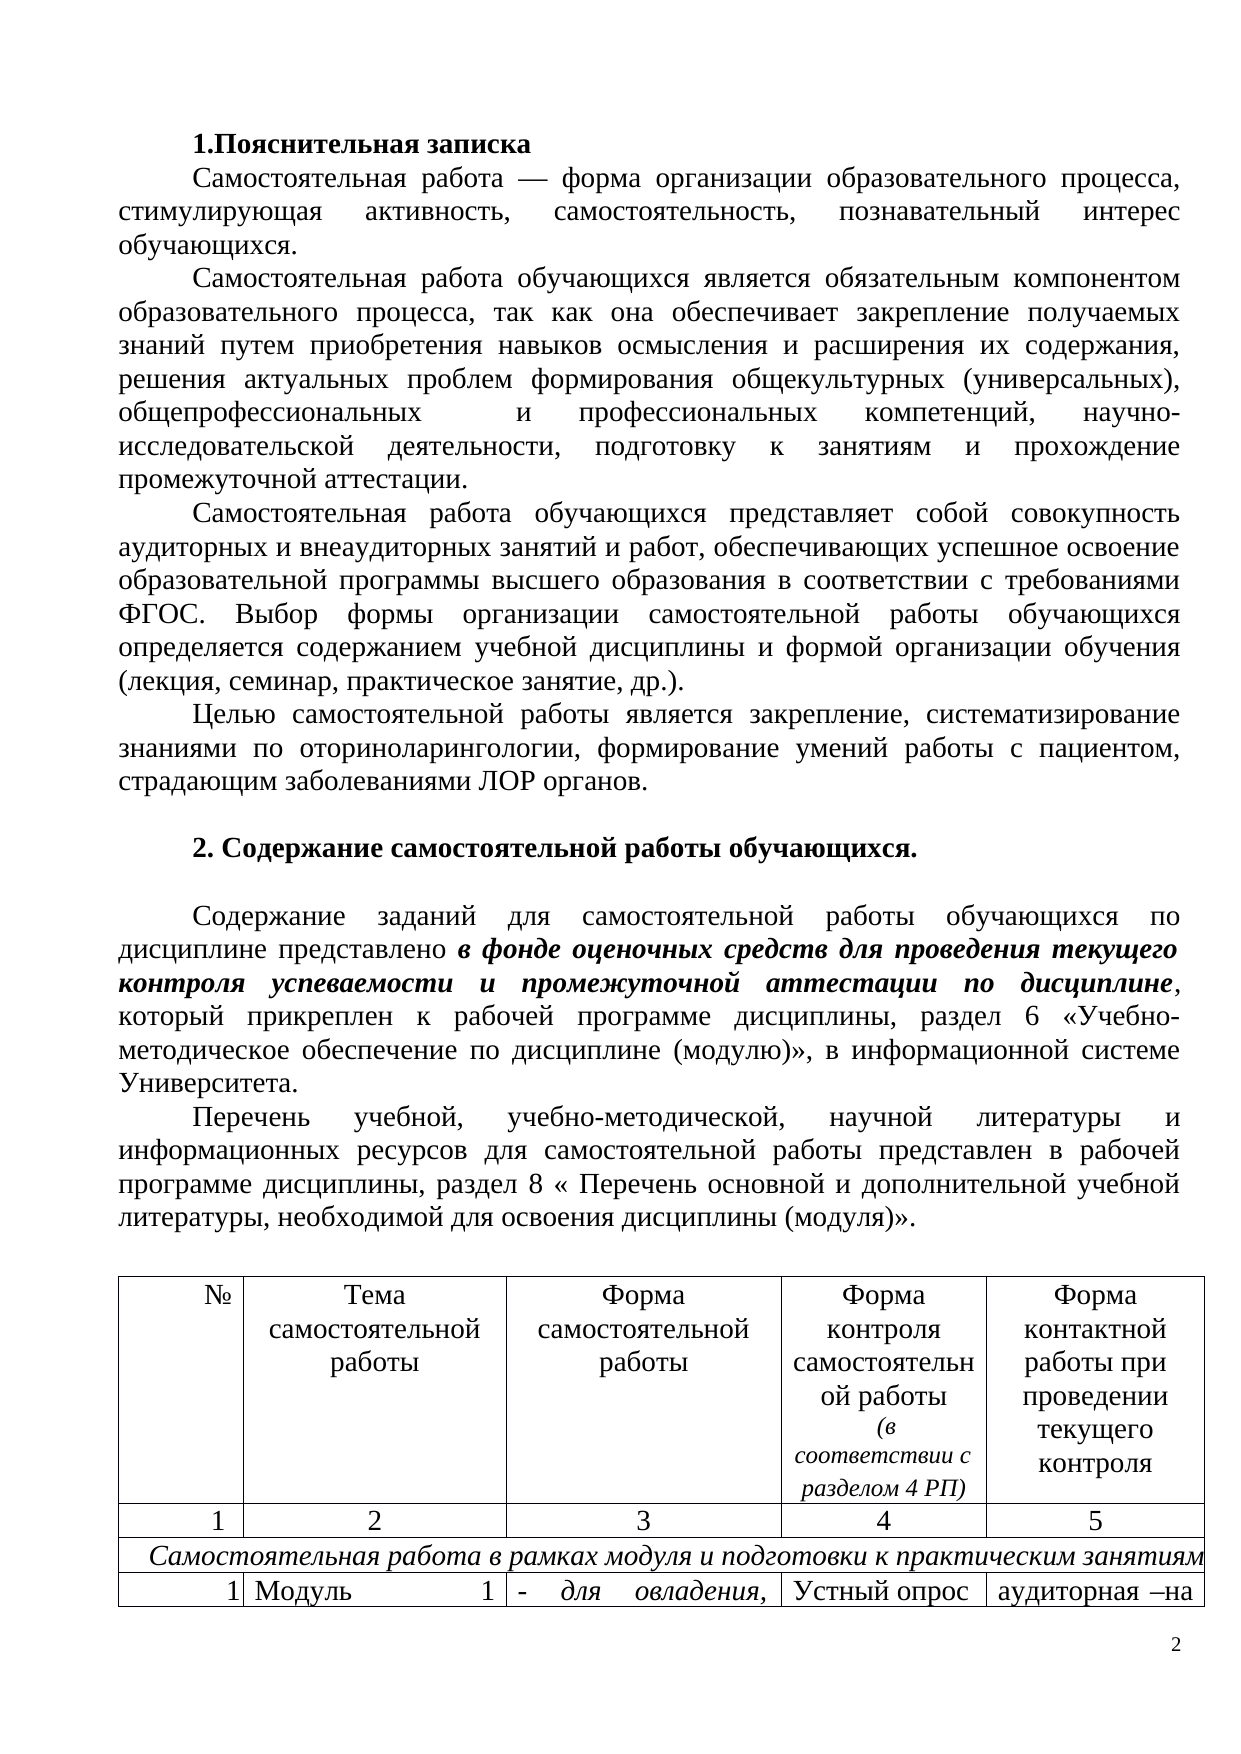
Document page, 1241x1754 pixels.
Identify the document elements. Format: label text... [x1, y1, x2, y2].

table_header Форма контактной работы при проведении текущего контроля [987, 1277, 1204, 1502]
text Содержание заданий для самостоятельной работы обучающихся по дисциплине представлено в фонде оценочных средств для проведения текущего контроля успеваемости и промежуточной аттестации по дисциплине, который прикреплен к рабочей программе дисциплины, раздел 6 «Учебно- методическое обеспечение по дисциплине (модулю)», в информационной системе Университета. [118, 898, 1181, 1099]
table_header № [119, 1277, 243, 1502]
text 1.Пояснительная записка [118, 126, 1181, 160]
text Самостоятельная работа обучающихся представляет собой совокупность аудиторных и внеаудиторных занятий и работ, обеспечивающих успешное освоение образовательной программы высшего образования в соответствии с требованиями ФГОС. Выбор формы организации самостоятельной работы обучающихся определяется содержанием учебной дисциплины и формой организации обучения (лекция, семинар, практическое занятие, др.). [118, 495, 1181, 696]
text Самостоятельная работа — форма организации образовательного процесса, стимулирующая активность, самостоятельность, познавательный интерес обучающихся. [118, 160, 1181, 260]
table_header Тема самостоятельной работы [244, 1277, 506, 1502]
text Перечень учебной, учебно-методической, научной литературы и информационных ресурсов для самостоятельной работы представлен в рабочей программе дисциплины, раздел 8 « Перечень основной и дополнительной учебной литературы, необходимой для освоения дисциплины (модуля)». [118, 1099, 1181, 1233]
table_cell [782, 1573, 986, 1606]
table_cell Самостоятельная работа в рамках модуля и подготовки к практическим занятиям [119, 1538, 1204, 1572]
text Целью самостоятельной работы является закрепление, систематизирование знаниями по оториноларингологии, формирование умений работы с пациентом, страдающим заболеваниями ЛОР органов. [118, 696, 1181, 797]
table_header Форма контроля самостоятельной работы (в соответствии с разделом 4 РП) [782, 1277, 986, 1502]
table_cell 1 [119, 1504, 243, 1537]
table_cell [507, 1573, 781, 1606]
table_header Форма самостоятельной работы [507, 1277, 781, 1502]
table_cell 4 [782, 1504, 986, 1537]
text Самостоятельная работа обучающихся является обязательным компонентом образовательного процесса, так как она обеспечивает закрепление получаемых знаний путем приобретения навыков осмысления и расширения их содержания, решения актуальных проблем формирования общекультурных (универсальных), общепрофессиональных и профессиональных компетенций, научно-исследовательской деятельности, подготовку к занятиям и прохождение промежуточной аттестации. [118, 260, 1181, 495]
table_cell 2 [244, 1504, 506, 1537]
table_cell 1 [119, 1573, 243, 1606]
table_cell 5 [987, 1504, 1204, 1537]
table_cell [987, 1573, 1204, 1606]
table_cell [244, 1573, 506, 1606]
text 2. Содержание самостоятельной работы обучающихся. [118, 831, 1181, 864]
table_cell 3 [507, 1504, 781, 1537]
